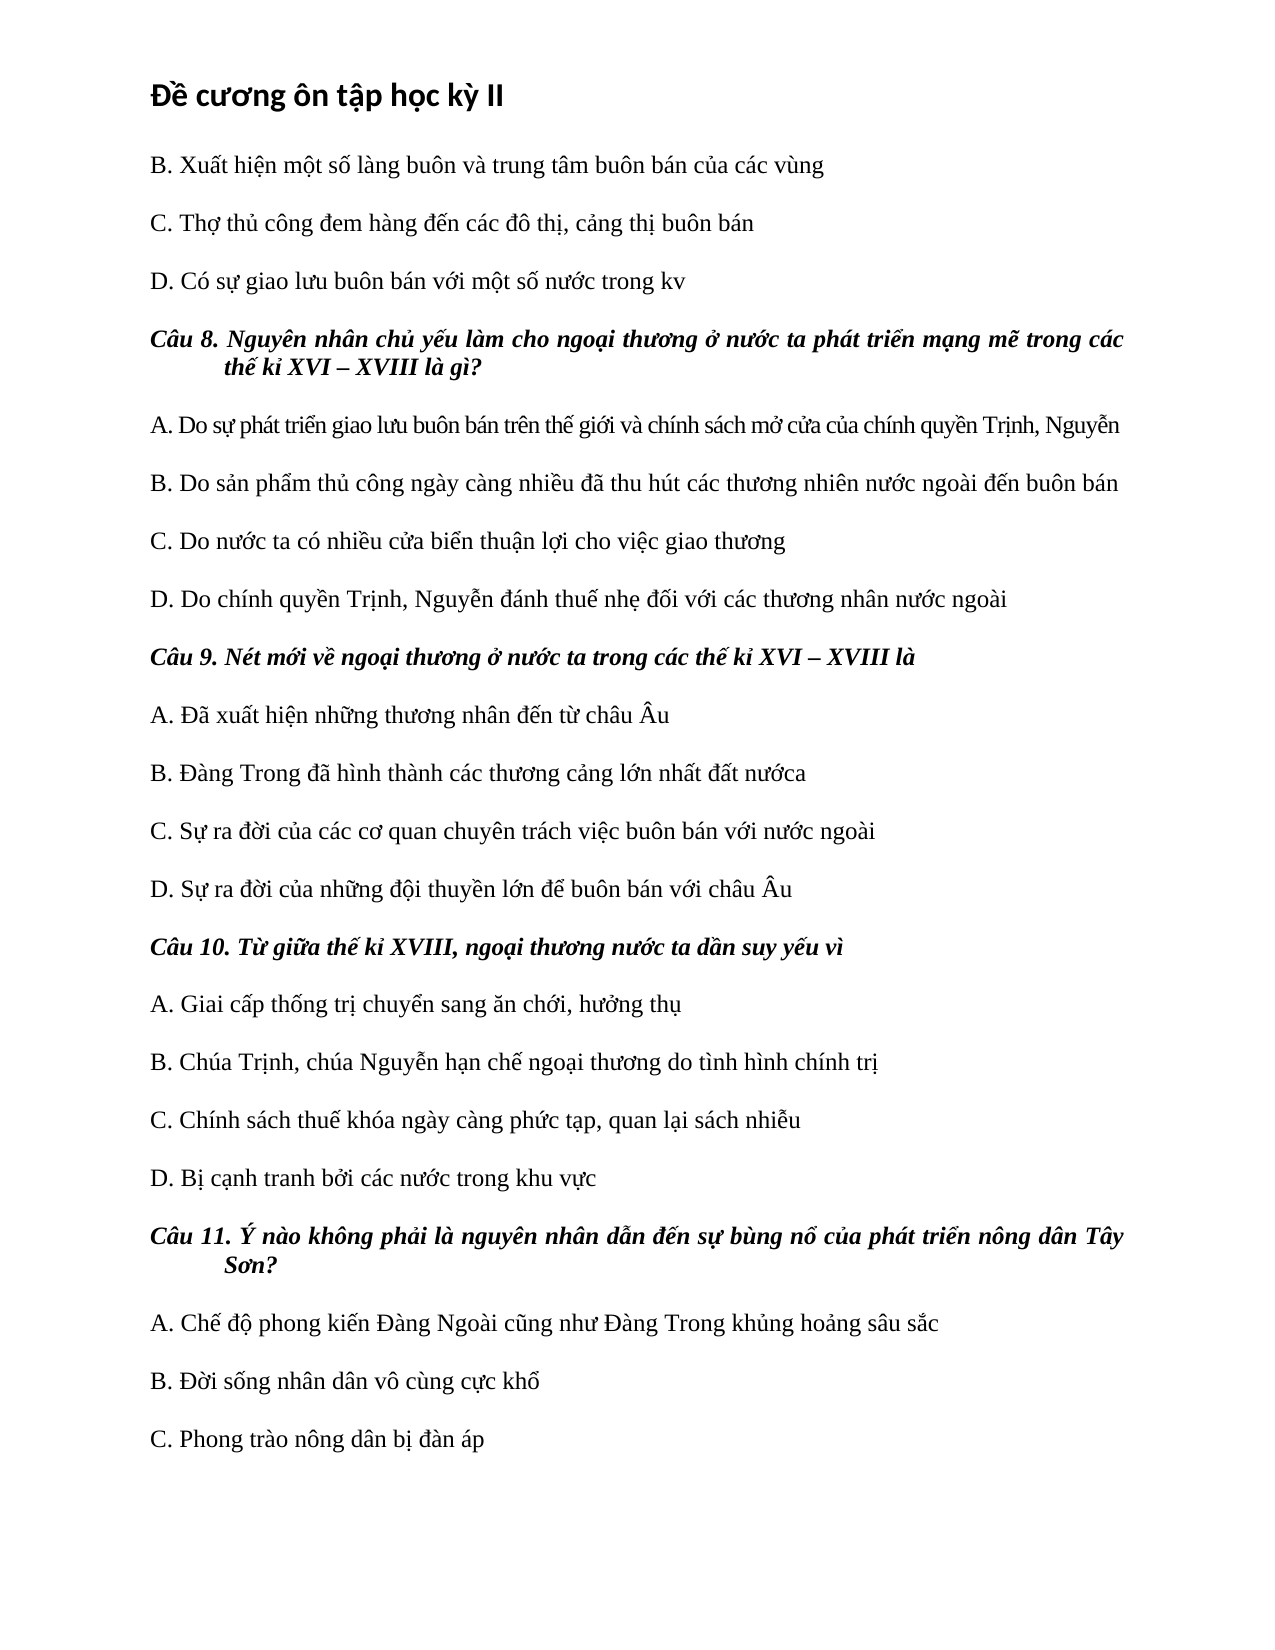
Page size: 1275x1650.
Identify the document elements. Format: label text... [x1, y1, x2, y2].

text B. Chúa Trịnh, chúa Nguyễn hạn chế ngoại thương do tình hình chính trị [150, 1047, 1125, 1076]
text Câu 11. Ý nào không phải là nguyên nhân dẫn đến sự bùng nổ của phát triển nông dân Tây Sơn? [150, 1221, 1125, 1279]
text C. Do nước ta có nhiều cửa biển thuận lợi cho việc giao thương [150, 526, 1125, 555]
text C. Sự ra đời của các cơ quan chuyên trách việc buôn bán với nước ngoài [150, 816, 1125, 844]
text C. Thợ thủ công đem hàng đến các đô thị, cảng thị buôn bán [150, 208, 1125, 237]
text D. Do chính quyền Trịnh, Nguyễn đánh thuế nhẹ đối với các thương nhân nước ngoài [150, 584, 1125, 613]
text A. Chế độ phong kiến Đàng Ngoài cũng như Đàng Trong khủng hoảng sâu sắc [150, 1308, 1125, 1337]
text Câu 8. Nguyên nhân chủ yếu làm cho ngoại thương ở nước ta phát triển mạng mẽ trong các thế kỉ XVI – XVIII là gì? [150, 324, 1125, 381]
text D. Sự ra đời của những đội thuyền lớn để buôn bán với châu Âu [150, 874, 1125, 902]
text B. Đời sống nhân dân vô cùng cực khổ [150, 1366, 1125, 1394]
text Câu 9. Nét mới về ngoại thương ở nước ta trong các thế kỉ XVI – XVIII là [150, 642, 1125, 671]
text B. Do sản phẩm thủ công ngày càng nhiều đã thu hút các thương nhiên nước ngoài đến buôn bán [150, 468, 1125, 497]
text A. Do sự phát triển giao lưu buôn bán trên thế giới và chính sách mở cửa của chính quyền Trịnh, Nguyễn [150, 410, 1125, 439]
text Câu 10. Từ giữa thế kỉ XVIII, ngoại thương nước ta dần suy yếu vì [150, 932, 1125, 960]
text A. Đã xuất hiện những thương nhân đến từ châu Âu [150, 700, 1125, 729]
text C. Phong trào nông dân bị đàn áp [150, 1424, 1125, 1452]
text D. Có sự giao lưu buôn bán với một số nước trong kv [150, 266, 1125, 294]
text C. Chính sách thuế khóa ngày càng phức tạp, quan lại sách nhiễu [150, 1105, 1125, 1134]
text B. Đàng Trong đã hình thành các thương cảng lớn nhất đất nướca [150, 758, 1125, 787]
text D. Bị cạnh tranh bởi các nước trong khu vực [150, 1163, 1125, 1192]
text A. Giai cấp thống trị chuyển sang ăn chới, hưởng thụ [150, 989, 1125, 1018]
text B. Xuất hiện một số làng buôn và trung tâm buôn bán của các vùng [150, 150, 1125, 179]
